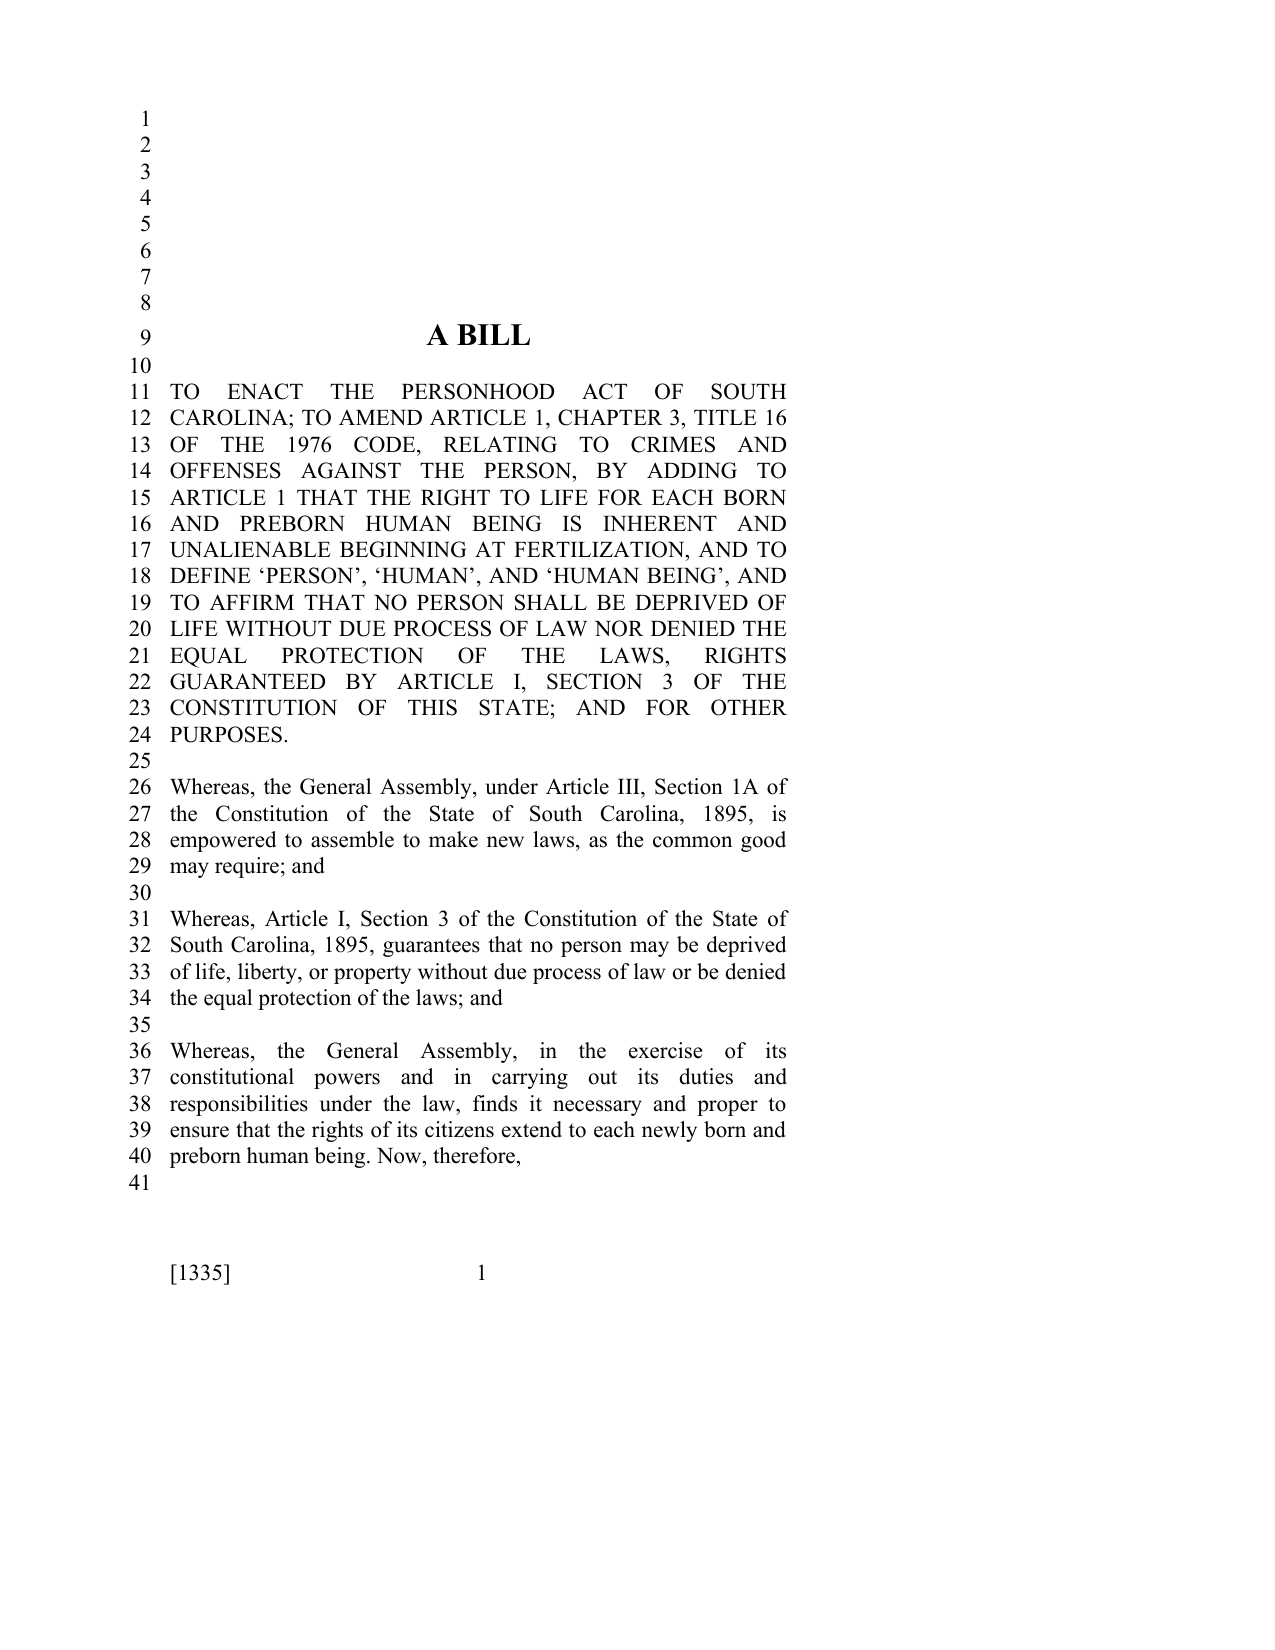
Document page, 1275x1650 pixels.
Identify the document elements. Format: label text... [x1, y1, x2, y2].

text A BILL [169, 316, 787, 352]
text Whereas, the General Assembly, under Article III, Section 1A of the Constitution of the State of South Carolina, 1895, is empowered to assemble to make new laws, as the common good may require; and [169, 773, 787, 879]
text Whereas, Article I, Section 3 of the Constitution of the State of South Carolina, 1895, guarantees that no person may be deprived of life, liberty, or property without due process of law or be denied the equal protection of the laws; and [169, 905, 787, 1011]
text Whereas, the General Assembly, in the exercise of its constitutional powers and in carrying out its duties and responsibilities under the law, finds it necessary and proper to ensure that the rights of its citizens extend to each newly born and preborn human being. Now, therefore, [169, 1037, 787, 1169]
text TO ENACT THE PERSONHOOD ACT OF SOUTH CAROLINA; TO AMEND ARTICLE 1, CHAPTER 3, TITLE 16 OF THE 1976 CODE, RELATING TO CRIMES AND OFFENSES AGAINST THE PERSON, BY ADDING TO ARTICLE 1 THAT THE RIGHT TO LIFE FOR EACH BORN AND PREBORN HUMAN BEING IS INHERENT AND UNALIENABLE BEGINNING AT FERTILIZATION, AND TO DEFINE ‘PERSON’, ‘HUMAN’, AND ‘HUMAN BEING’, AND TO AFFIRM THAT NO PERSON SHALL BE DEPRIVED OF LIFE WITHOUT DUE PROCESS OF LAW NOR DENIED THE EQUAL PROTECTION OF THE LAWS, RIGHTS GUARANTEED BY ARTICLE I, SECTION 3 OF THE CONSTITUTION OF THIS STATE; AND FOR OTHER PURPOSES. [169, 378, 787, 747]
